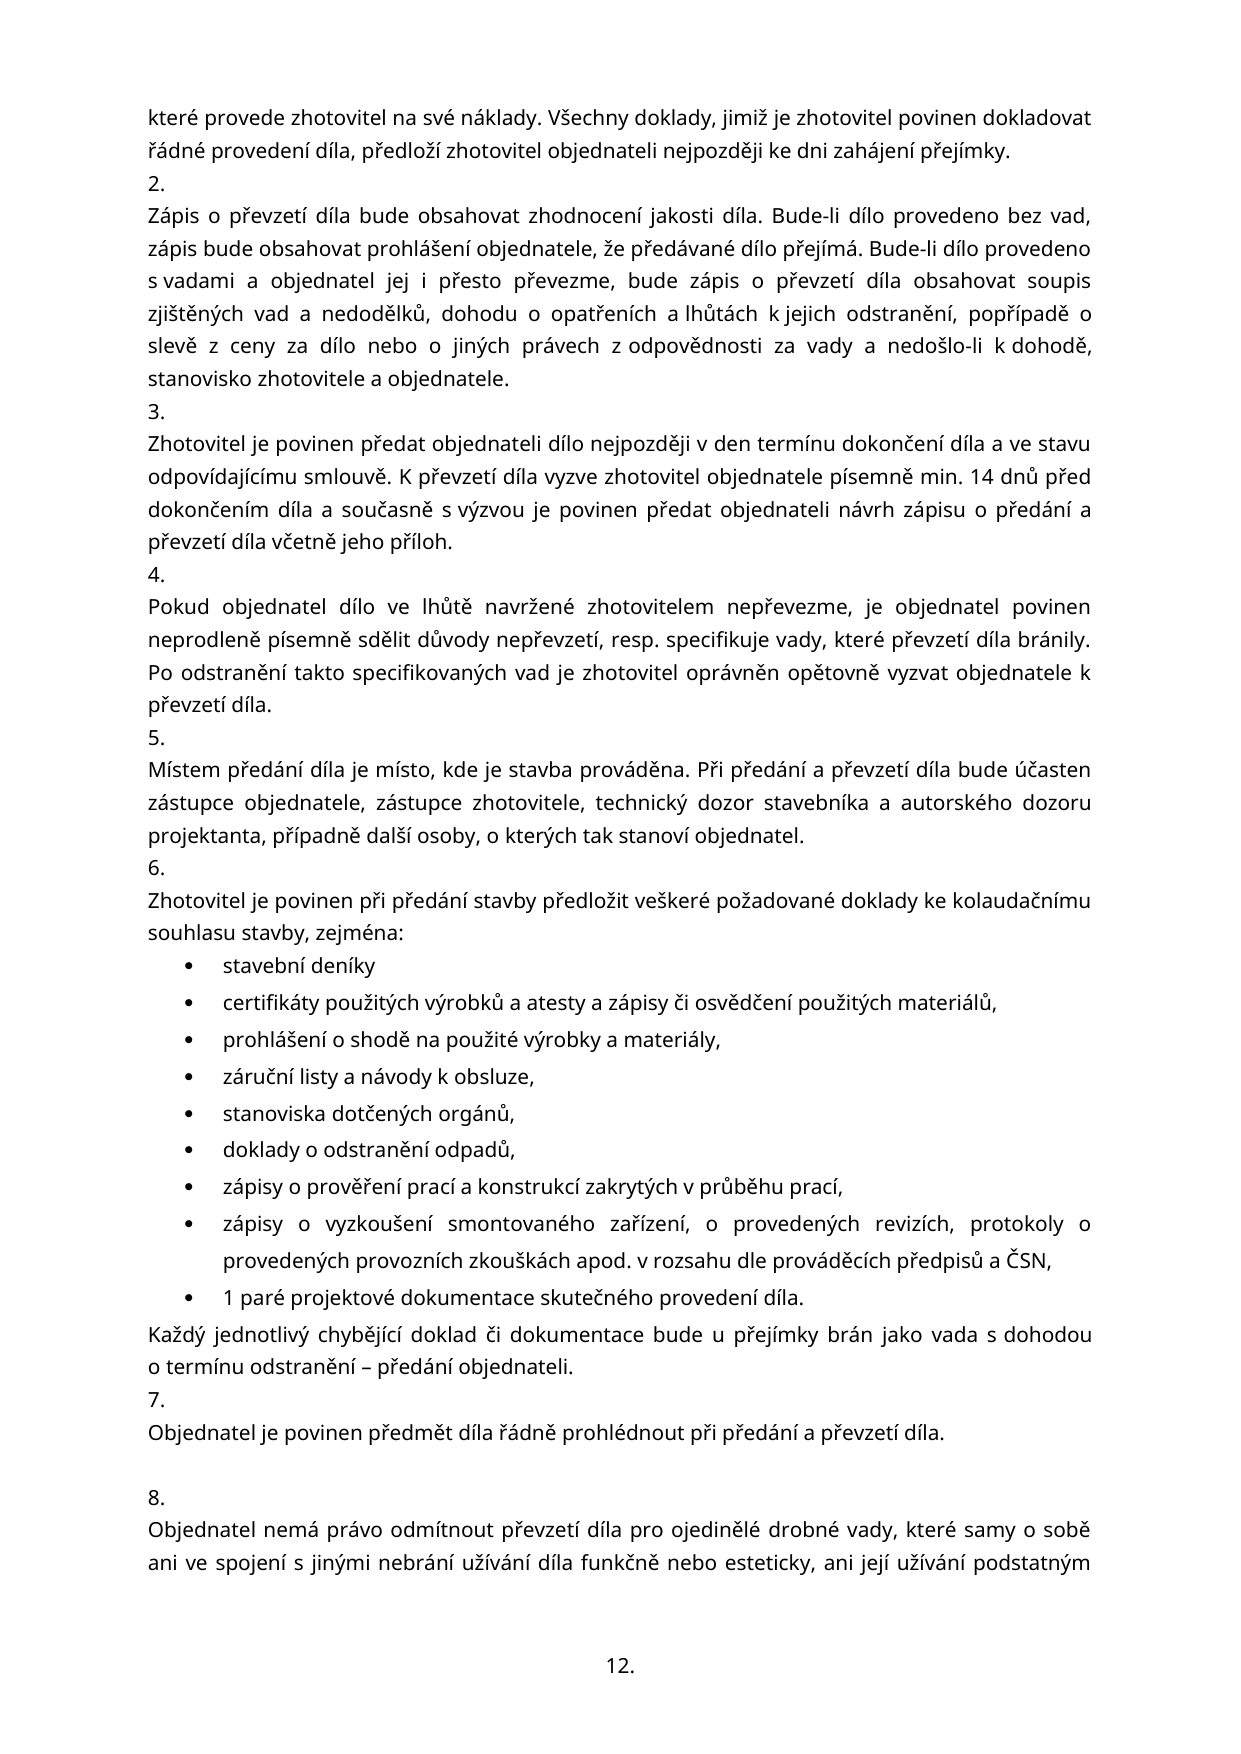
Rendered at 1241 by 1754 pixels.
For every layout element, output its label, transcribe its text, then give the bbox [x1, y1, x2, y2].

list certifikáty použitých výrobků a atesty a zápisy či osvědčení použitých materiálů, [185, 988, 1092, 1016]
text Zápis o převzetí díla bude obsahovat zhodnocení jakosti díla. Bude-li dílo provedeno bez vad, zápis bude obsahovat prohlášení objednatele, že předávané dílo přejímá. Bude-li dílo provedeno s vadami a objednatel jej i přesto převezme, bude zápis o převzetí díla obsahovat soupis zjištěných vad a nedodělků, dohodu o opatřeních a lhůtách k jejich odstranění, popřípadě o slevě z ceny za dílo nebo o jiných právech z odpovědnosti za vady a nedošlo-li k dohodě, stanovisko zhotovitele a objednatele. [148, 201, 1092, 393]
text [148, 1516, 1092, 1577]
text 8. [148, 1483, 1092, 1511]
list záruční listy a návody k obsluze, [185, 1062, 1092, 1090]
list zápisy o vyzkoušení smontovaného zařízení, o provedených revizích, protokoly o provedených provozních zkouškách apod. v rozsahu dle prováděcích předpisů a ČSN, [185, 1209, 1092, 1274]
text Zhotovitel je povinen předat objednateli dílo nejpozději v den termínu dokončení díla a ve stavu odpovídajícímu smlouvě. K převzetí díla vyzve zhotovitel objednatele písemně min. 14 dnů před dokončením díla a současně s výzvou je povinen předat objednateli návrh zápisu o předání a převzetí díla včetně jeho příloh. [148, 429, 1092, 556]
list doklady o odstranění odpadů, [185, 1136, 1092, 1164]
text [148, 103, 1092, 164]
list prohlášení o shodě na použité výrobky a materiály, [185, 1025, 1092, 1053]
list stavební deníky [185, 951, 1092, 979]
text Pokud objednatel dílo ve lhůtě navržené zhotovitelem nepřevezme, je objednatel povinen neprodleně písemně sdělit důvody nepřevzetí, resp. specifikuje vady, které převzetí díla bránily. Po odstranění takto specifikovaných vad je zhotovitel oprávněn opětovně vyzvat objednatele k převzetí díla. [148, 592, 1092, 719]
text Místem předání díla je místo, kde je stavba prováděna. Při předání a převzetí díla bude účasten zástupce objednatele, zástupce zhotovitele, technický dozor stavebníka a autorského dozoru projektanta, případně další osoby, o kterých tak stanoví objednatel. [148, 756, 1092, 849]
text Objednatel je povinen předmět díla řádně prohlédnout při předání a převzetí díla. [148, 1418, 1092, 1446]
list 1 paré projektové dokumentace skutečného provedení díla. [185, 1283, 1092, 1311]
text Zhotovitel je povinen při předání stavby předložit veškeré požadované doklady ke kolaudačnímu souhlasu stavby, zejména: [148, 886, 1092, 947]
list stanoviska dotčených orgánů, [185, 1099, 1092, 1127]
list zápisy o prověření prací a konstrukcí zakrytých v průběhu prací, [185, 1172, 1092, 1201]
text 7. [148, 1385, 1092, 1413]
text Každý jednotlivý chybějící doklad či dokumentace bude u přejímky brán jako vada s dohodou o termínu odstranění – předání objednateli. [148, 1320, 1092, 1381]
